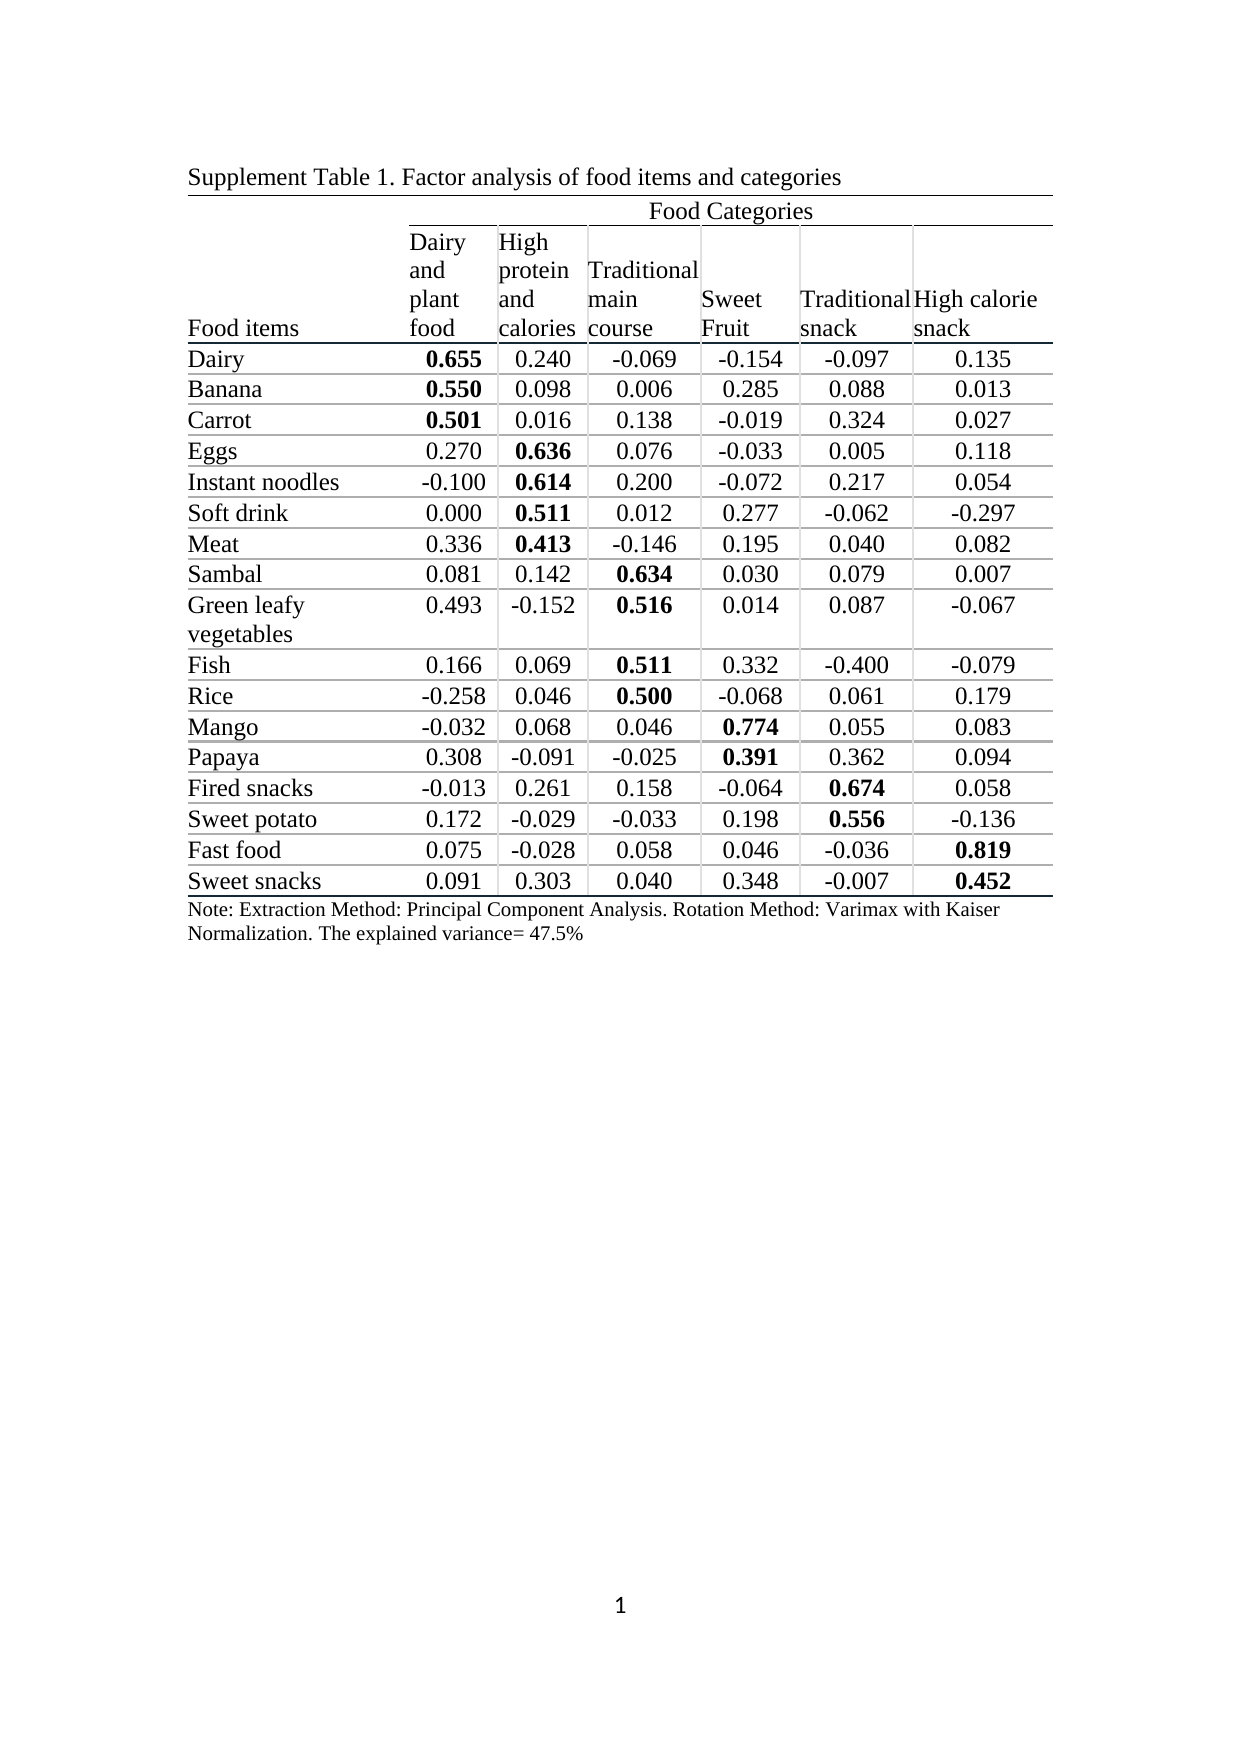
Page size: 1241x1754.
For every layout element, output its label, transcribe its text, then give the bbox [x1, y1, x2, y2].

table_cell -0.136 [914, 804, 1053, 833]
table_cell 0.082 [914, 529, 1053, 557]
table_cell 0.516 [589, 590, 700, 648]
table_cell 0.413 [499, 529, 587, 557]
table_cell -0.068 [702, 681, 799, 709]
table_cell -0.062 [801, 498, 912, 527]
table_cell 0.068 [499, 712, 587, 740]
table_cell 0.362 [801, 743, 912, 771]
table_cell 0.091 [409, 866, 497, 894]
table_cell 0.774 [702, 712, 799, 740]
table_cell 0.055 [801, 712, 912, 740]
table_cell 0.556 [801, 804, 912, 833]
table_cell 0.005 [801, 436, 912, 465]
table_cell -0.007 [801, 866, 912, 894]
table_cell -0.028 [499, 835, 587, 864]
table_cell 0.200 [589, 467, 700, 496]
table_cell 0.058 [589, 835, 700, 864]
table_cell Sweet potato [188, 804, 409, 833]
table_cell Eggs [188, 436, 409, 465]
table_cell Mango [188, 712, 409, 740]
table_cell -0.033 [589, 804, 700, 833]
table_cell 0.270 [409, 436, 497, 465]
table_cell Sweet Fruit [702, 226, 799, 342]
table_cell -0.100 [409, 467, 497, 496]
table_cell Rice [188, 681, 409, 709]
table_cell 0.138 [589, 405, 700, 434]
table_cell 0.030 [702, 560, 799, 588]
table_cell High calorie snack [914, 226, 1053, 342]
table_cell 0.285 [702, 375, 799, 403]
table_cell 0.261 [499, 773, 587, 802]
table_cell Dairy [188, 344, 409, 372]
table_cell 0.511 [499, 498, 587, 527]
table_cell -0.036 [801, 835, 912, 864]
table_cell 0.240 [499, 344, 587, 372]
table_cell Fast food [188, 835, 409, 864]
table_cell 0.172 [409, 804, 497, 833]
table_cell 0.012 [589, 498, 700, 527]
table_cell 0.088 [801, 375, 912, 403]
table_cell 0.007 [914, 560, 1053, 588]
table_cell 0.391 [702, 743, 799, 771]
table_cell 0.324 [801, 405, 912, 434]
table_cell 0.040 [589, 866, 700, 894]
table_cell Carrot [188, 405, 409, 434]
table_cell 0.118 [914, 436, 1053, 465]
table_cell -0.029 [499, 804, 587, 833]
table_cell 0.674 [801, 773, 912, 802]
table_cell 0.014 [702, 590, 799, 648]
table_header Food Categories [409, 196, 1053, 224]
table_cell -0.019 [702, 405, 799, 434]
table_cell -0.064 [702, 773, 799, 802]
table_cell 0.655 [409, 344, 497, 372]
table_cell 0.027 [914, 405, 1053, 434]
table_cell -0.400 [801, 650, 912, 679]
table_cell -0.069 [589, 344, 700, 372]
table_cell 0.013 [914, 375, 1053, 403]
table_cell 0.166 [409, 650, 497, 679]
table_cell Banana [188, 375, 409, 403]
table_cell -0.032 [409, 712, 497, 740]
table_cell -0.079 [914, 650, 1053, 679]
table_cell Meat [188, 529, 409, 557]
table_cell 0.000 [409, 498, 497, 527]
table_cell 0.511 [589, 650, 700, 679]
table_cell 0.046 [702, 835, 799, 864]
table_cell Fired snacks [188, 773, 409, 802]
table_cell Soft drink [188, 498, 409, 527]
table_cell 0.217 [801, 467, 912, 496]
table_cell -0.154 [702, 344, 799, 372]
table_cell Fish [188, 650, 409, 679]
table_cell 0.303 [499, 866, 587, 894]
table_cell High protein and calories [499, 226, 587, 342]
table_cell 0.094 [914, 743, 1053, 771]
table_cell 0.501 [409, 405, 497, 434]
table_cell 0.158 [589, 773, 700, 802]
table_cell Traditional snack [801, 226, 912, 342]
table_cell 0.308 [409, 743, 497, 771]
table_cell 0.195 [702, 529, 799, 557]
table_cell 0.046 [499, 681, 587, 709]
table_cell 0.006 [589, 375, 700, 403]
table_cell 0.452 [914, 866, 1053, 894]
table_cell 0.332 [702, 650, 799, 679]
table_cell 0.135 [914, 344, 1053, 372]
table_cell 0.179 [914, 681, 1053, 709]
table_cell -0.033 [702, 436, 799, 465]
table_cell -0.091 [499, 743, 587, 771]
table_cell Papaya [188, 743, 409, 771]
table_cell 0.076 [589, 436, 700, 465]
table_cell Sambal [188, 560, 409, 588]
text Supplement Table 1. Factor analysis of food items and categories [187, 157, 1053, 195]
table_cell 0.016 [499, 405, 587, 434]
table_cell -0.067 [914, 590, 1053, 648]
table_cell 0.083 [914, 712, 1053, 740]
table_cell 0.040 [801, 529, 912, 557]
table_cell 0.079 [801, 560, 912, 588]
table_cell 0.336 [409, 529, 497, 557]
table_cell 0.614 [499, 467, 587, 496]
table_cell 0.819 [914, 835, 1053, 864]
table_cell 0.348 [702, 866, 799, 894]
table_cell 0.081 [409, 560, 497, 588]
table_cell -0.013 [409, 773, 497, 802]
table_cell 0.069 [499, 650, 587, 679]
table_cell 0.636 [499, 436, 587, 465]
table_cell 0.550 [409, 375, 497, 403]
table_cell -0.097 [801, 344, 912, 372]
table_cell 0.493 [409, 590, 497, 648]
table_cell 0.061 [801, 681, 912, 709]
table_cell -0.146 [589, 529, 700, 557]
table_cell 0.054 [914, 467, 1053, 496]
table_cell -0.025 [589, 743, 700, 771]
table_cell Sweet snacks [188, 866, 409, 894]
table_cell -0.297 [914, 498, 1053, 527]
table_cell Dairy and plant food [409, 226, 497, 342]
table_cell 0.634 [589, 560, 700, 588]
table_cell -0.258 [409, 681, 497, 709]
table_cell -0.152 [499, 590, 587, 648]
table_cell 0.058 [914, 773, 1053, 802]
table_cell 0.075 [409, 835, 497, 864]
table_header Food items [188, 196, 409, 342]
table_cell 0.087 [801, 590, 912, 648]
table_cell 0.098 [499, 375, 587, 403]
text Note: Extraction Method: Principal Component Analysis. Rotation Method: Varimax with Kaiser Normalization. The explained variance= 47.5% [187, 897, 1053, 945]
table_cell 0.500 [589, 681, 700, 709]
table_cell 0.142 [499, 560, 587, 588]
table_cell Traditional main course [589, 226, 700, 342]
table_cell 0.046 [589, 712, 700, 740]
table_cell Instant noodles [188, 467, 409, 496]
table_cell -0.072 [702, 467, 799, 496]
table_cell Green leafy vegetables [188, 590, 409, 648]
table_cell 0.198 [702, 804, 799, 833]
table_cell 0.277 [702, 498, 799, 527]
